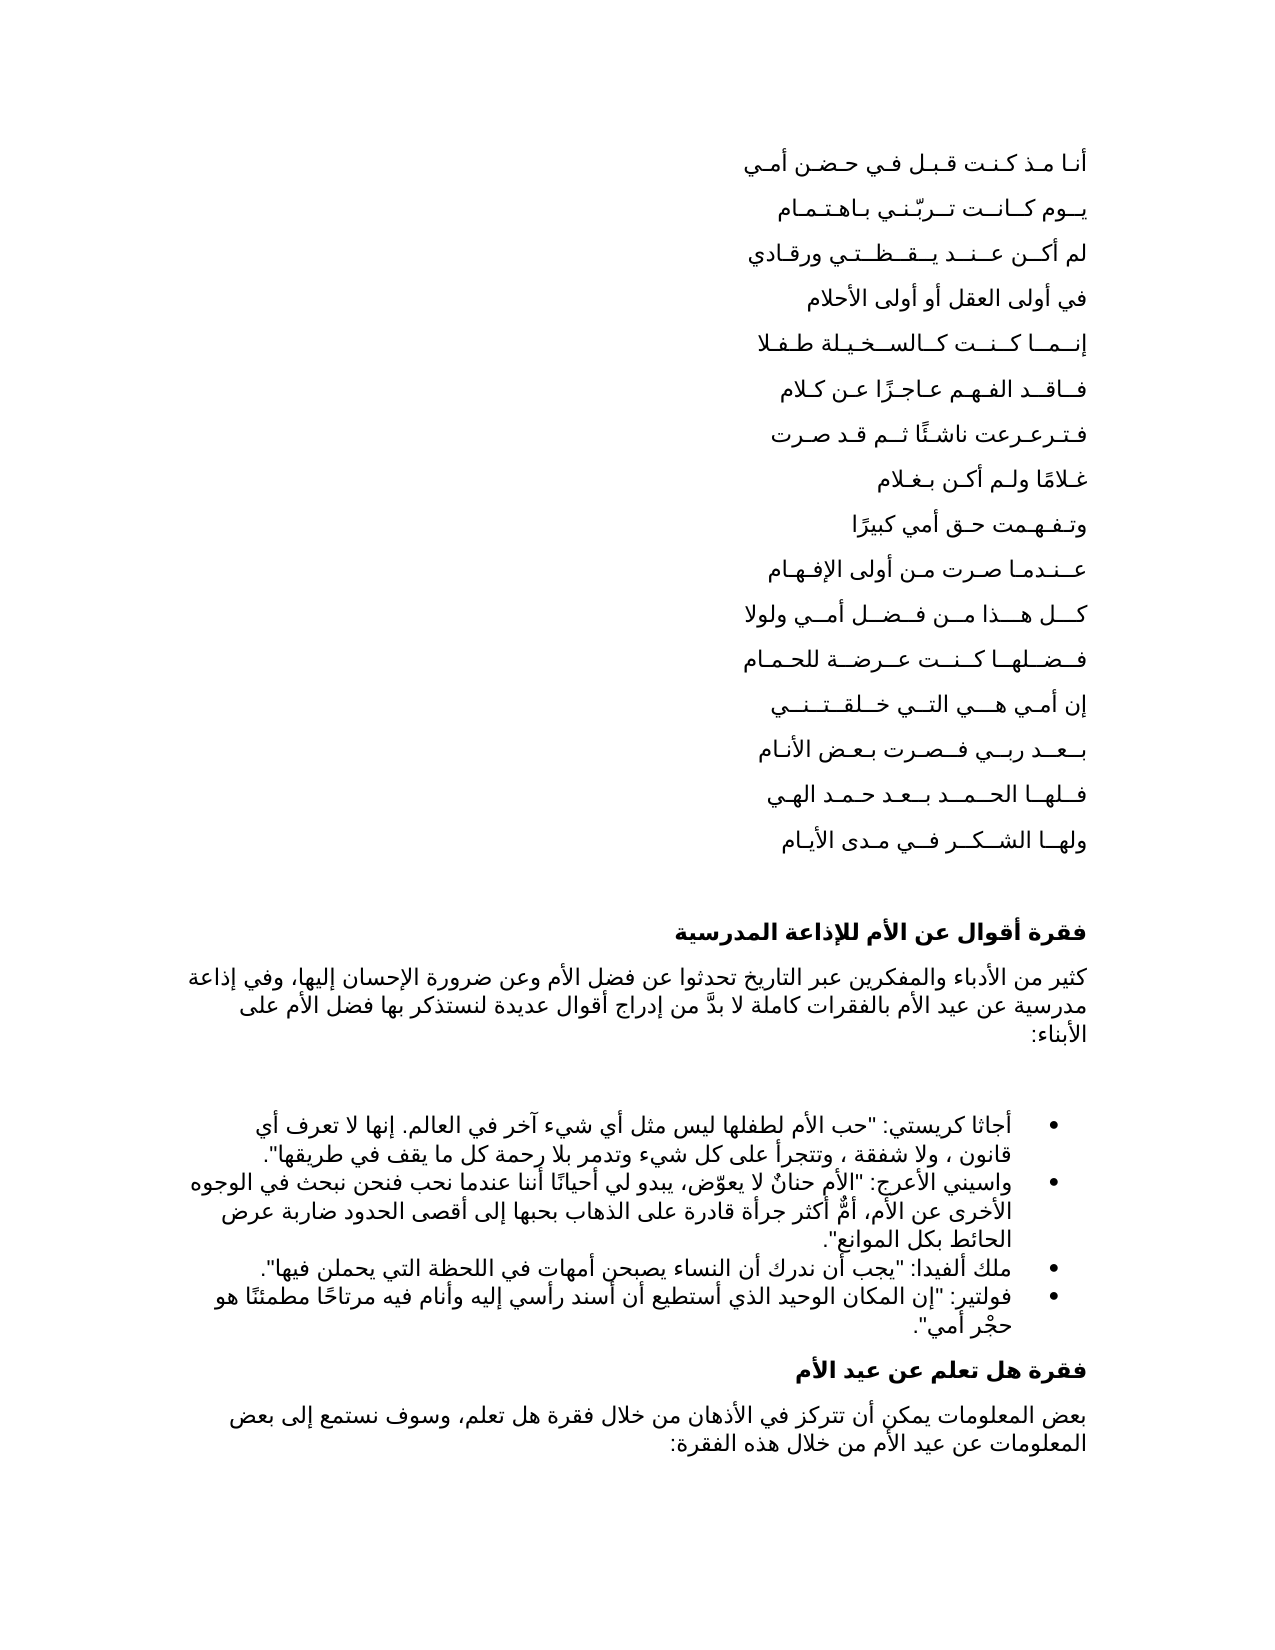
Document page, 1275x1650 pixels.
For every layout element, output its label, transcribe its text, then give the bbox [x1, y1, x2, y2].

text يــوم كــانــت تــربّـنـي بـاهـتـمـام [187, 195, 1087, 221]
list أجاثا كريستي: "حب الأم لطفلها ليس مثل أي شيء آخر في العالم. إنها لا تعرف أي قانون ، ولا شفقة ، وتتجرأ على كل شيء وتدمر بلا رحمة كل ما يقف في طريقها". [187, 1112, 1050, 1167]
text فــضــلهــا كــنــت عــرضــة للحـمـام [187, 646, 1087, 672]
text في أولى العقل أو أولى الأحلام [187, 285, 1087, 312]
text غـلامًا ولـم أكـن بـغـلام [187, 466, 1087, 492]
text لم أكــن عــنــد يــقــظــتـي ورقـادي [187, 240, 1087, 267]
text فـتـرعـرعت ناشـئًا ثــم قـد صـرت [187, 421, 1087, 447]
list فولتير: "إن المكان الوحيد الذي أستطيع أن أسند رأسي إليه وأنام فيه مرتاحًا مطمئنًا هو حجْر أمي". [187, 1283, 1050, 1338]
text بــعــد ربــي فــصـرت بـعـض الأنـام [187, 736, 1087, 763]
text كـــل هـــذا مــن فــضــل أمــي ولولا [187, 601, 1087, 627]
text فــاقــد الفـهـم عـاجـزًا عـن كـلام [187, 376, 1087, 402]
text فقرة هل تعلم عن عيد الأم [187, 1357, 1087, 1383]
text فقرة أقوال عن الأم للإذاعة المدرسية [187, 918, 1087, 945]
list واسيني الأعرج: "الأم حنانٌ لا يعوّض، يبدو لي أحيانًا أننا عندما نحب فنحن نبحث في الوجوه الأخرى عن الأم، أمٌّ أكثر جرأة قادرة على الذهاب بحبها إلى أقصى الحدود ضاربة عرض الحائط بكل الموانع". [187, 1169, 1050, 1253]
text إن أمـي هـــي التــي خــلقــتــنــي [187, 691, 1087, 718]
text عــنـدمـا صـرت مـن أولى الإفـهـام [187, 556, 1087, 582]
list ملك ألفيدا: "يجب أن ندرك أن النساء يصبحن أمهات في اللحظة التي يحملن فيها". [187, 1255, 1050, 1281]
text فــلهــا الحــمــد بــعـد حـمـد الهـي [187, 781, 1087, 808]
text أنـا مـذ كـنـت قـبـل فـي حـضـن أمـي [187, 150, 1087, 176]
text كثير من الأدباء والمفكرين عبر التاريخ تحدثوا عن فضل الأم وعن ضرورة الإحسان إليها، وفي إذاعة مدرسية عن عيد الأم بالفقرات كاملة لا بدَّ من إدراج أقوال عديدة لنستذكر بها فضل الأم على الأبناء: [187, 964, 1087, 1047]
text ولهــا الشــكــر فــي مـدى الأيـام [187, 827, 1087, 853]
text بعض المعلومات يمكن أن تتركز في الأذهان من خلال فقرة هل تعلم، وسوف نستمع إلى بعض المعلومات عن عيد الأم من خلال هذه الفقرة: [187, 1402, 1087, 1457]
text وتـفـهـمت حـق أمي كبيرًا [187, 511, 1087, 537]
text إنــمــا كــنــت كــالســخـيـلة طـفـلا [187, 330, 1087, 357]
